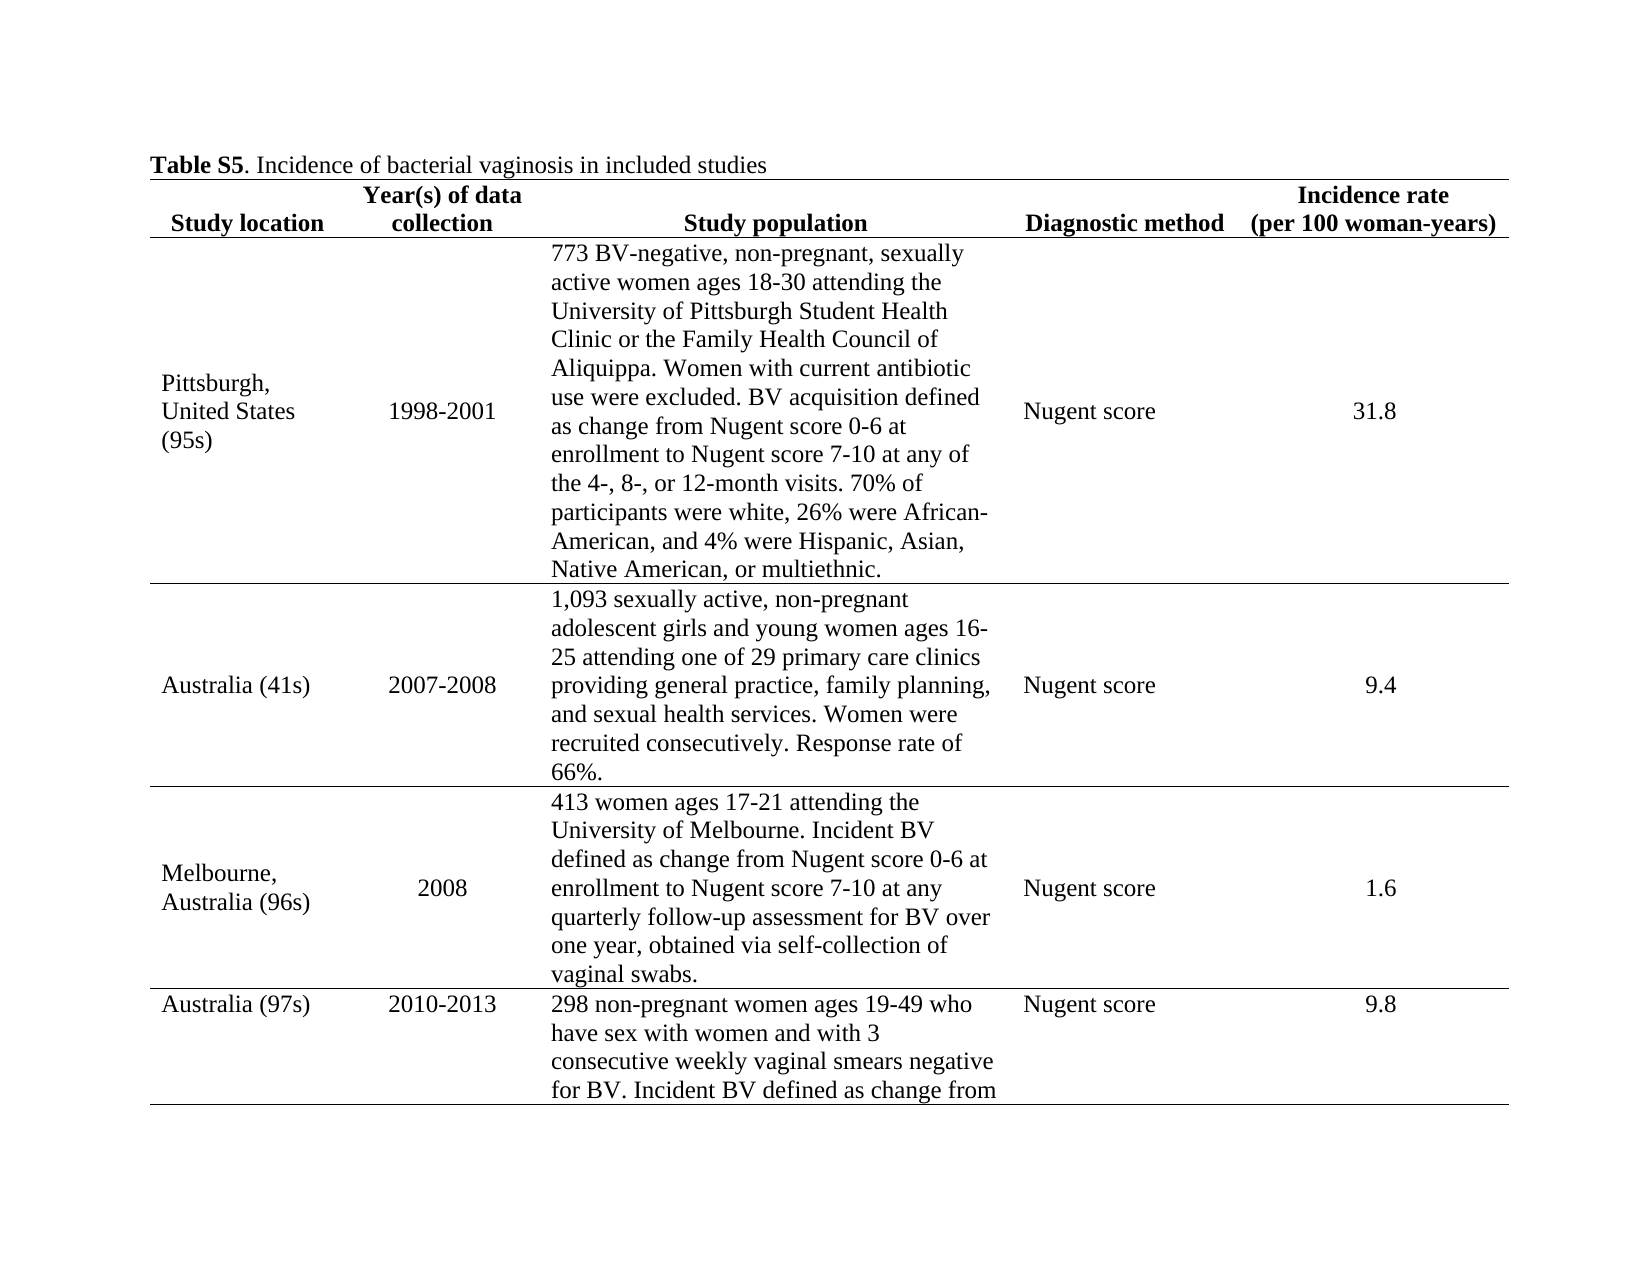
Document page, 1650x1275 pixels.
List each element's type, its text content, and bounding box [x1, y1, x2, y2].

table_cell 31.8 [1238, 238, 1509, 583]
table_cell Nugent score [1012, 989, 1238, 1104]
table_header Incidence rate (per 100 woman-years) [1238, 180, 1509, 237]
table_header Study population [540, 180, 1012, 237]
table_cell 773 BV-negative, non-pregnant, sexually active women ages 18-30 attending the University of Pittsburgh Student Health Clinic or the Family Health Council of Aliquippa. Women with current antibiotic use were excluded. BV acquisition defined as change from Nugent score 0-6 at enrollment to Nugent score 7-10 at any of the 4-, 8-, or 12-month visits. 70% of participants were white, 26% were African-American, and 4% were Hispanic, Asian, Native American, or multiethnic. [540, 238, 1012, 583]
table_cell Australia (97s) [150, 989, 345, 1104]
table_header Year(s) of data collection [345, 180, 539, 237]
table_cell 1.6 [1238, 787, 1509, 988]
table_cell 2007-2008 [345, 584, 539, 786]
table_cell 2010-2013 [345, 989, 539, 1104]
table_cell 413 women ages 17-21 attending the University of Melbourne. Incident BV defined as change from Nugent score 0-6 at enrollment to Nugent score 7-10 at any quarterly follow-up assessment for BV over one year, obtained via self-collection of vaginal swabs. [540, 787, 1012, 988]
table_header Diagnostic method [1012, 180, 1238, 237]
table_cell 1,093 sexually active, non-pregnant adolescent girls and young women ages 16-25 attending one of 29 primary care clinics providing general practice, family planning, and sexual health services. Women were recruited consecutively. Response rate of 66%. [540, 584, 1012, 786]
table_cell Melbourne, Australia (96s) [150, 787, 345, 988]
table_header Study location [150, 180, 345, 237]
table_cell 2008 [345, 787, 539, 988]
table_cell Nugent score [1012, 787, 1238, 988]
table_cell Nugent score [1012, 584, 1238, 786]
table_cell Australia (41s) [150, 584, 345, 786]
table_cell Pittsburgh, United States (95s) [150, 238, 345, 583]
table_cell 9.8 [1238, 989, 1509, 1104]
text Table S5. Incidence of bacterial vaginosis in included studies [150, 150, 1500, 179]
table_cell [540, 989, 1012, 1104]
table_cell 9.4 [1238, 584, 1509, 786]
table_cell 1998-2001 [345, 238, 539, 583]
table_cell Nugent score [1012, 238, 1238, 583]
